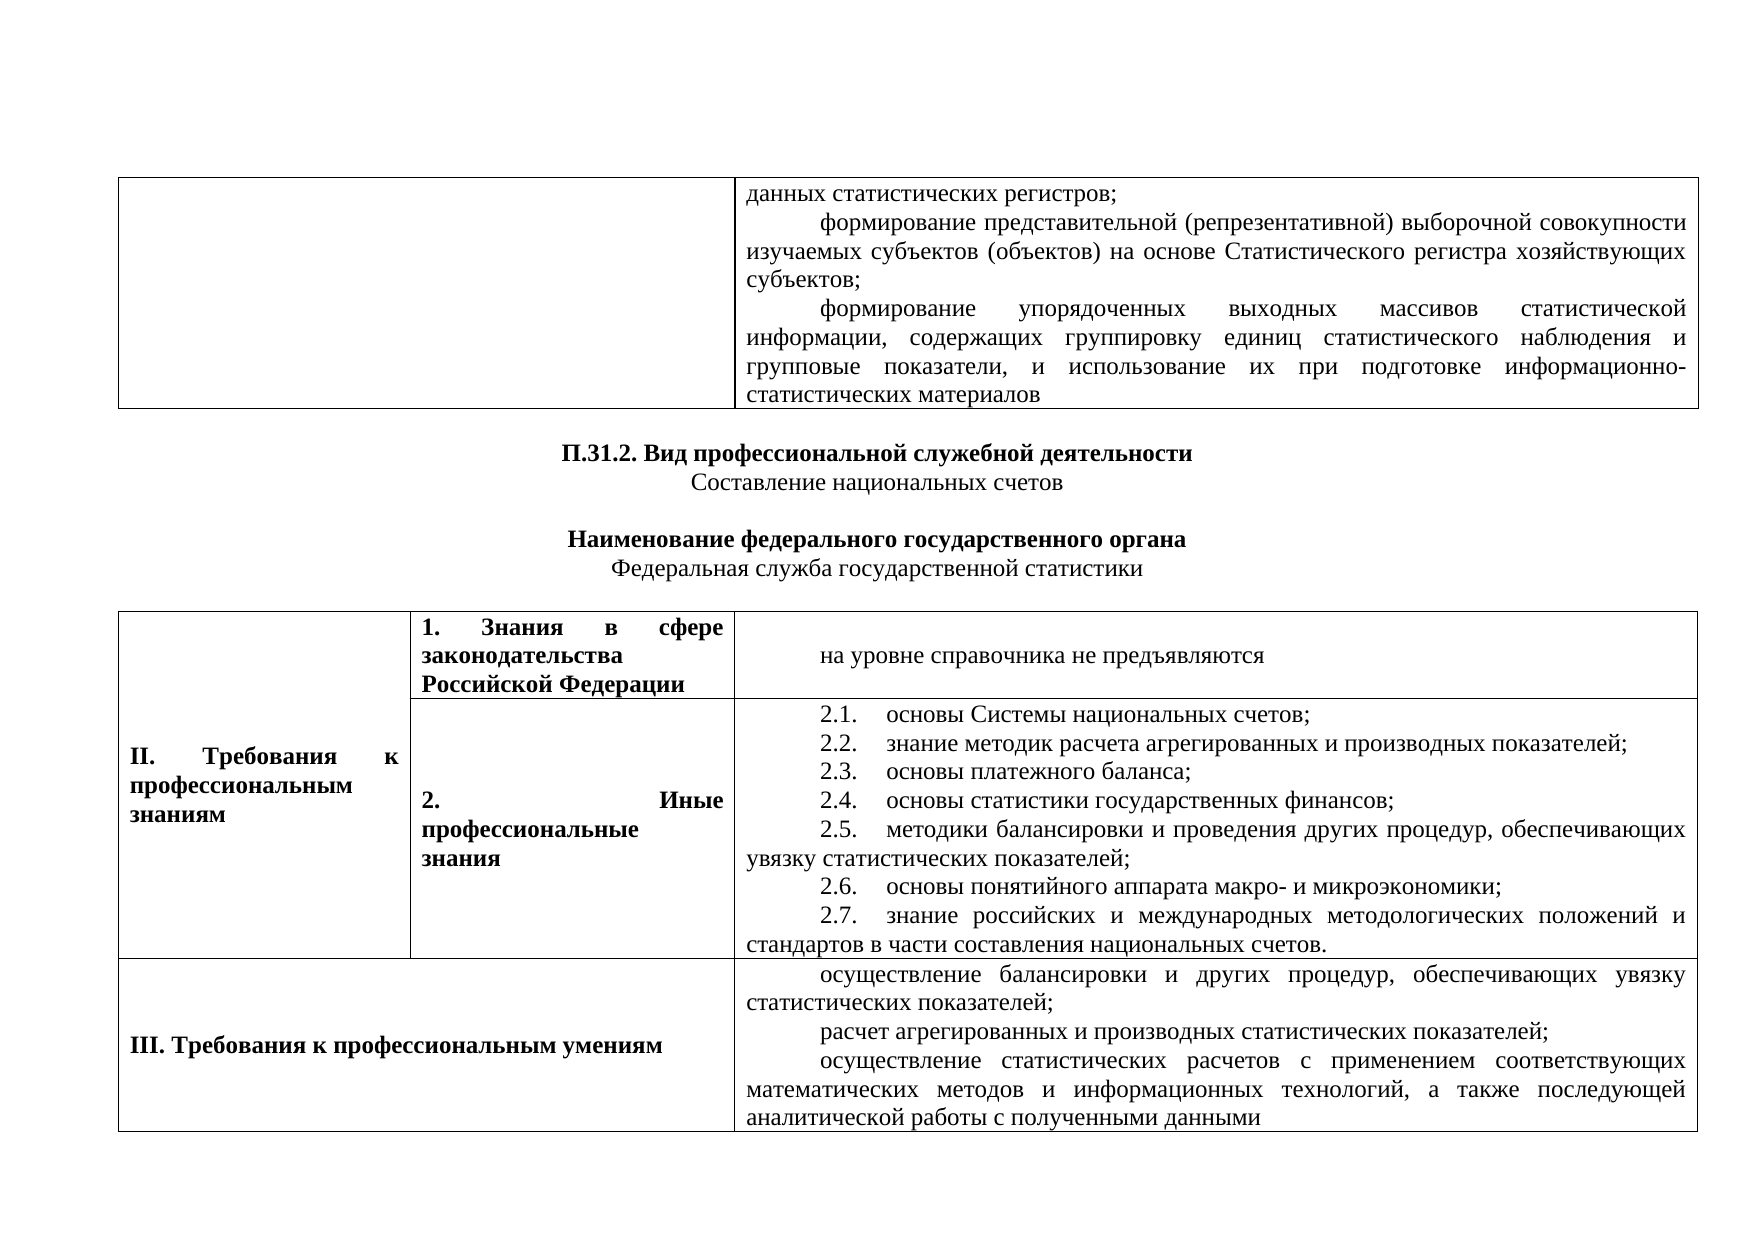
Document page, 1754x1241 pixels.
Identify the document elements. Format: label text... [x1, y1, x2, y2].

text Наименование федерального государственного органа [118, 524, 1636, 553]
table_header на уровне справочника не предъявляются [735, 612, 1697, 698]
table_cell осуществление балансировки и других процедур, обеспечивающих увязку статистических показателей; расчет агрегированных и производных статистических показателей; осуществление статистических расчетов с применением соответствующих математических методов и информационных технологий, а также последующей аналитической работы с полученными данными [735, 959, 1697, 1131]
text П.31.2. Вид профессиональной служебной деятельности [118, 438, 1636, 467]
text Федеральная служба государственной статистики [118, 553, 1636, 582]
table_header 1. Знания в сфере законодательства Российской Федерации [411, 612, 734, 698]
table_cell III. Требования к профессиональным умениям [119, 959, 734, 1131]
table_cell 2. Иные профессиональные знания [411, 699, 734, 958]
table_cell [736, 178, 1698, 408]
subtitle Составление национальных счетов [118, 467, 1636, 496]
table_cell основы Системы национальных счетов; знание методик расчета агрегированных и производных показателей; основы платежного баланса; основы статистики государственных финансов; методики балансировки и проведения других процедур, обеспечивающих увязку статистических показателей; основы понятийного аппарата макро- и микроэкономики; знание российских и международных методологических положений и стандартов в части составления национальных счетов. [735, 699, 1697, 958]
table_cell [119, 178, 734, 408]
table_header II. Требования к профессиональным знаниям [119, 612, 410, 958]
